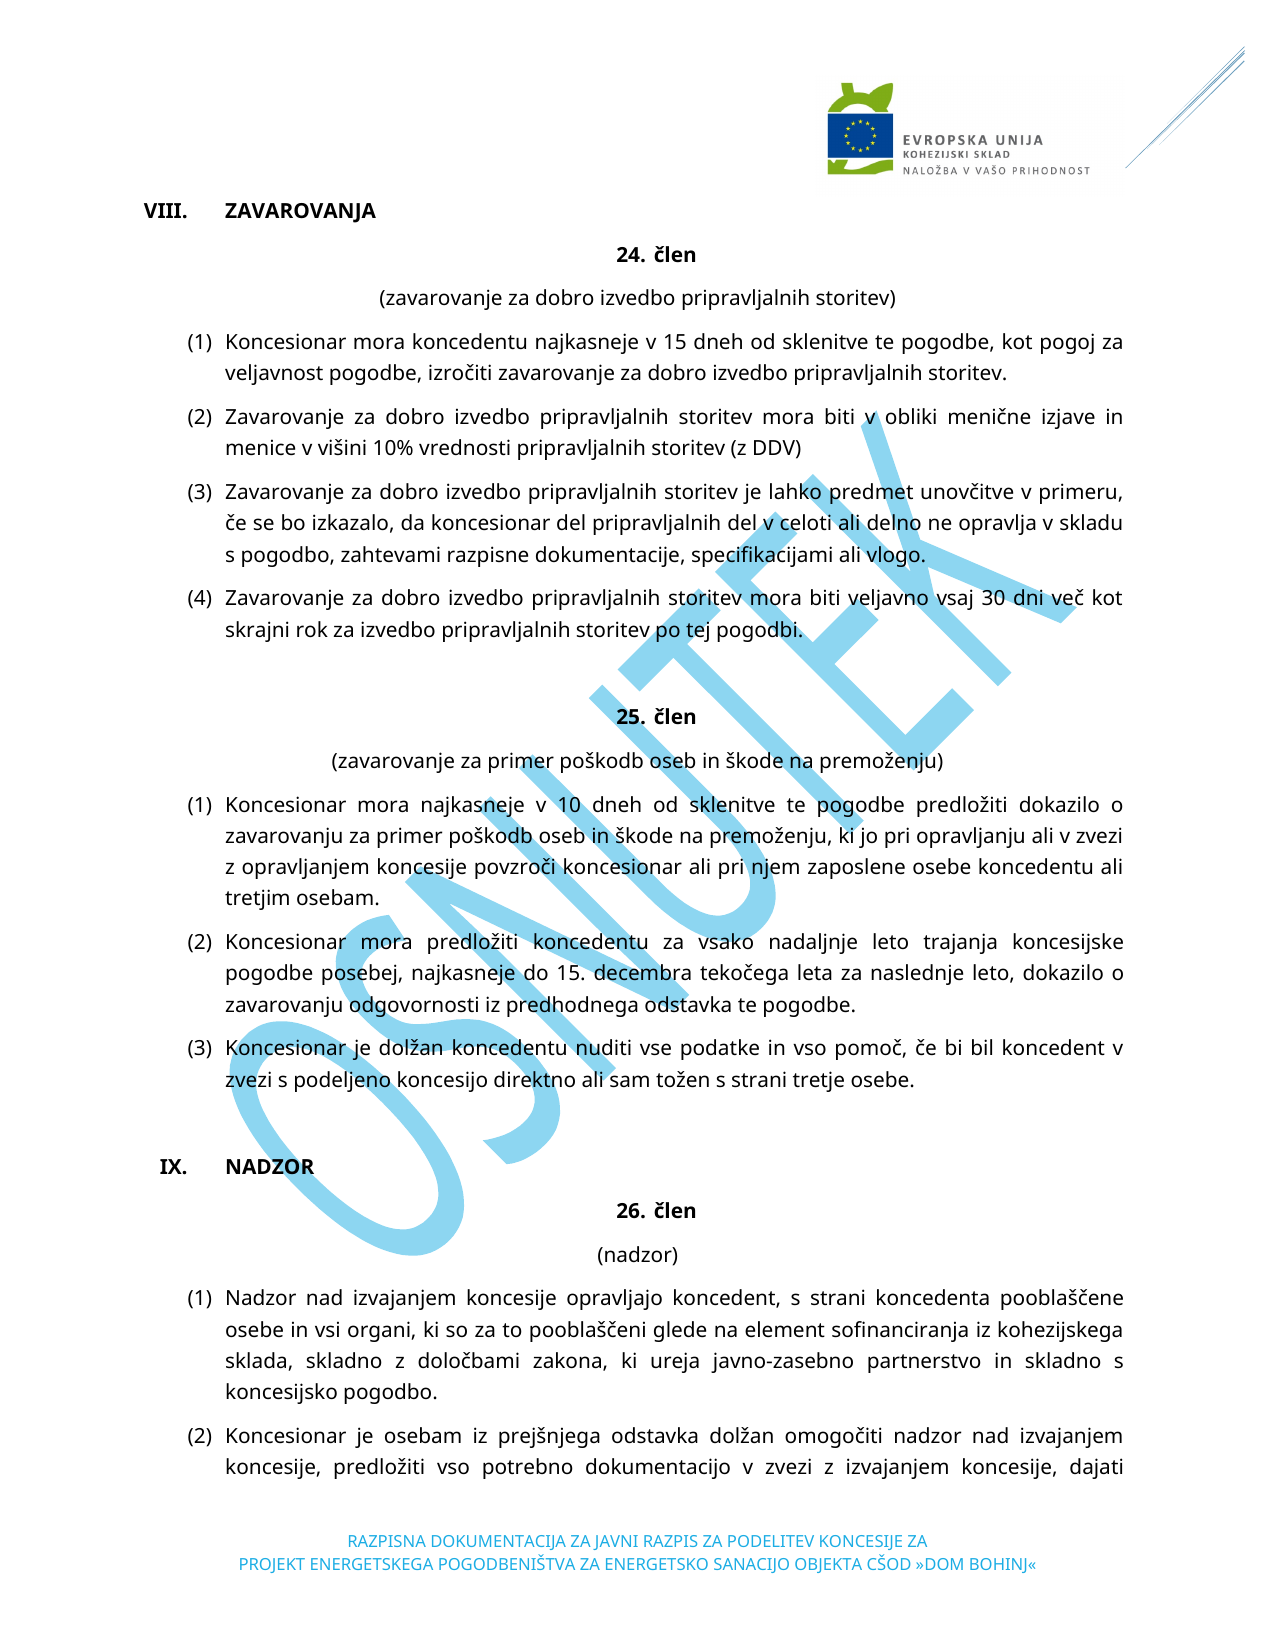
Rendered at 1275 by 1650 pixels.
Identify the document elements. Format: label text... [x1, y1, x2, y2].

list Koncesionar je dolžan koncedentu nuditi vse podatke in vso pomoč, če bi bil koncedent v zvezi s podeljeno koncesijo direktno ali sam tožen s strani tretje osebe. [187, 1033, 1125, 1093]
list Zavarovanje za dobro izvedbo pripravljalnih storitev je lahko predmet unovčitve v primeru, če se bo izkazalo, da koncesionar del pripravljalnih del v celoti ali delno ne opravlja v skladu s pogodbo, zahtevami razpisne dokumentacije, specifikacijami ali vlogo. [187, 477, 1125, 568]
list NADZOR [187, 1152, 1125, 1181]
list člen [187, 1196, 1125, 1224]
list člen [187, 240, 1125, 268]
list Zavarovanje za dobro izvedbo pripravljalnih storitev mora biti v obliki menične izjave in menice v višini 10% vrednosti pripravljalnih storitev (z DDV) [187, 402, 1125, 462]
text (zavarovanje za primer poškodb oseb in škode na premoženju) [150, 746, 1125, 774]
list Koncesionar mora koncedentu najkasneje v 15 dneh od sklenitve te pogodbe, kot pogoj za veljavnost pogodbe, izročiti zavarovanje za dobro izvedbo pripravljalnih storitev. [187, 327, 1125, 387]
list Koncesionar mora najkasneje v 10 dneh od sklenitve te pogodbe predložiti dokazilo o zavarovanju za primer poškodb oseb in škode na premoženju, ki jo pri opravljanju ali v zvezi z opravljanjem koncesije povzroči koncesionar ali pri njem zaposlene osebe koncedentu ali tretjim osebam. [187, 790, 1125, 912]
list Nadzor nad izvajanjem koncesije opravljajo koncedent, s strani koncedenta pooblaščene osebe in vsi organi, ki so za to pooblaščeni glede na element sofinanciranja iz kohezijskega sklada, skladno z določbami zakona, ki ureja javno-zasebno partnerstvo in skladno s koncesijsko pogodbo. [187, 1283, 1125, 1406]
list ZAVAROVANJA [187, 196, 1125, 224]
list Koncesionar mora predložiti koncedentu za vsako nadaljnje leto trajanja koncesijske pogodbe posebej, najkasneje do 15. decembra tekočega leta za naslednje leto, dokazilo o zavarovanju odgovornosti iz predhodnega odstavka te pogodbe. [187, 927, 1125, 1018]
text (zavarovanje za dobro izvedbo pripravljalnih storitev) [150, 283, 1125, 312]
list Zavarovanje za dobro izvedbo pripravljalnih storitev mora biti veljavno vsaj 30 dni več kot skrajni rok za izvedbo pripravljalnih storitev po tej pogodbi. [187, 583, 1125, 643]
text (nadzor) [150, 1240, 1125, 1268]
picture [814, 75, 1125, 197]
list člen [187, 702, 1125, 731]
